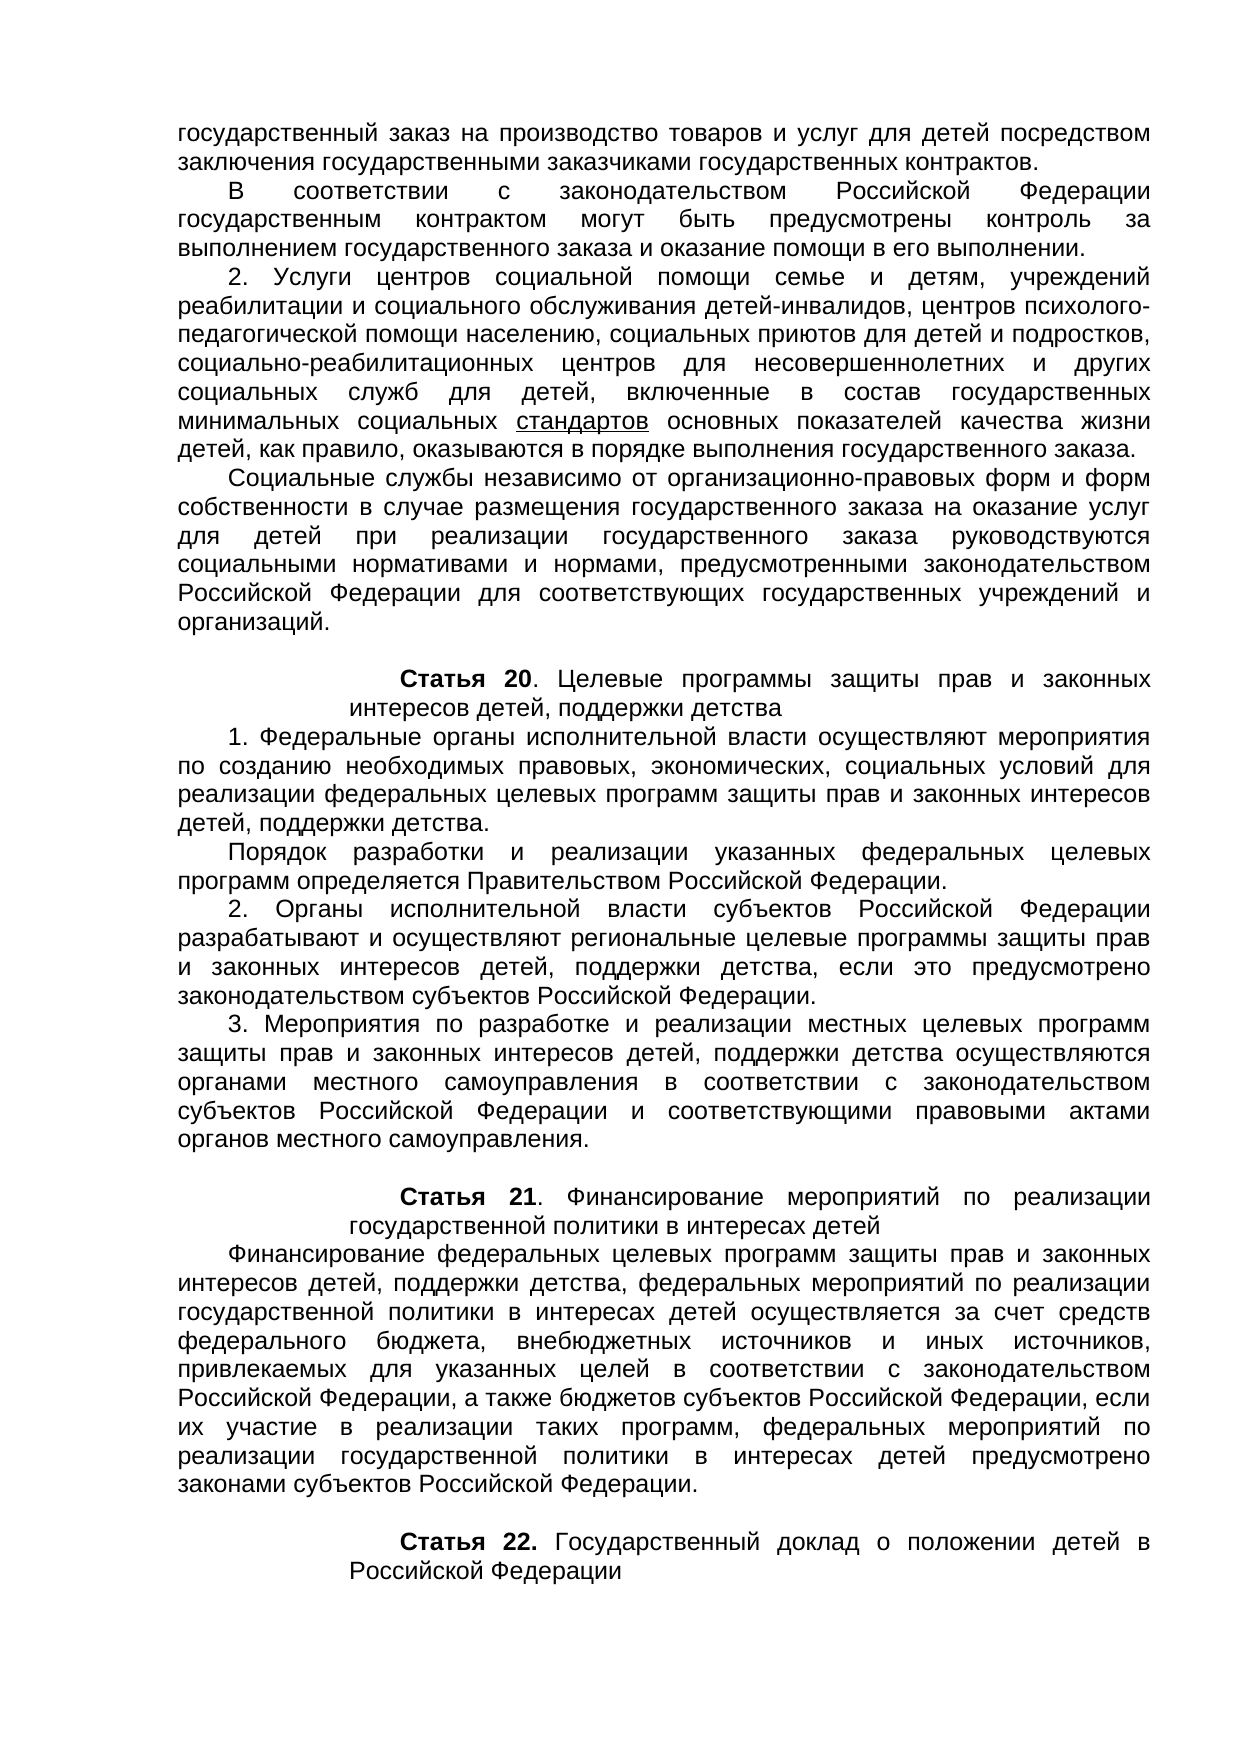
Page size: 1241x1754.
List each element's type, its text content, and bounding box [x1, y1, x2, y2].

text 1. Федеральные органы исполнительной власти осуществляют мероприятия по созданию необходимых правовых, экономических, социальных условий для реализации федеральных целевых программ защиты прав и законных интересов детей, поддержки детства. [177, 722, 1152, 837]
text 3. Мероприятия по разработке и реализации местных целевых программ защиты прав и законных интересов детей, поддержки детства осуществляются органами местного самоуправления в соответствии с законодательством субъектов Российской Федерации и соответствующими правовыми актами органов местного самоуправления. [177, 1009, 1152, 1153]
text Порядок разработки и реализации указанных федеральных целевых программ определяется Правительством Российской Федерации. [177, 837, 1152, 894]
text Статья 21. Финансирование мероприятий по реализации государственной политики в интересах детей [349, 1182, 1152, 1239]
text Статья 22. Государственный доклад о положении детей в Российской Федерации [349, 1527, 1152, 1584]
text Финансирование федеральных целевых программ защиты прав и законных интересов детей, поддержки детства, федеральных мероприятий по реализации государственной политики в интересах детей осуществляется за счет средств федерального бюджета, внебюджетных источников и иных источников, привлекаемых для указанных целей в соответствии с законодательством Российской Федерации, а также бюджетов субъектов Российской Федерации, если их участие в реализации таких программ, федеральных мероприятий по реализации государственной политики в интересах детей предусмотрено законами субъектов Российской Федерации. [177, 1239, 1152, 1498]
text Социальные службы независимо от организационно-правовых форм и форм собственности в случае размещения государственного заказа на оказание услуг для детей при реализации государственного заказа руководствуются социальными нормативами и нормами, предусмотренными законодательством Российской Федерации для соответствующих государственных учреждений и организаций. [177, 463, 1152, 636]
text Статья 20. Целевые программы защиты прав и законных интересов детей, поддержки детства [349, 664, 1152, 722]
text 2. Услуги центров социальной помощи семье и детям, учреждений реабилитации и социального обслуживания детей-инвалидов, центров психолого-педагогической помощи населению, социальных приютов для детей и подростков, социально-реабилитационных центров для несовершеннолетних и других социальных служб для детей, включенные в состав государственных минимальных социальных стандартов основных показателей качества жизни детей, как правило, оказываются в порядке выполнения государственного заказа. [177, 262, 1152, 463]
text В соответствии с законодательством Российской Федерации государственным контрактом могут быть предусмотрены контроль за выполнением государственного заказа и оказание помощи в его выполнении. [177, 176, 1152, 262]
text 2. Органы исполнительной власти субъектов Российской Федерации разрабатывают и осуществляют региональные целевые программы защиты прав и законных интересов детей, поддержки детства, если это предусмотрено законодательством субъектов Российской Федерации. [177, 894, 1152, 1009]
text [177, 118, 1152, 176]
